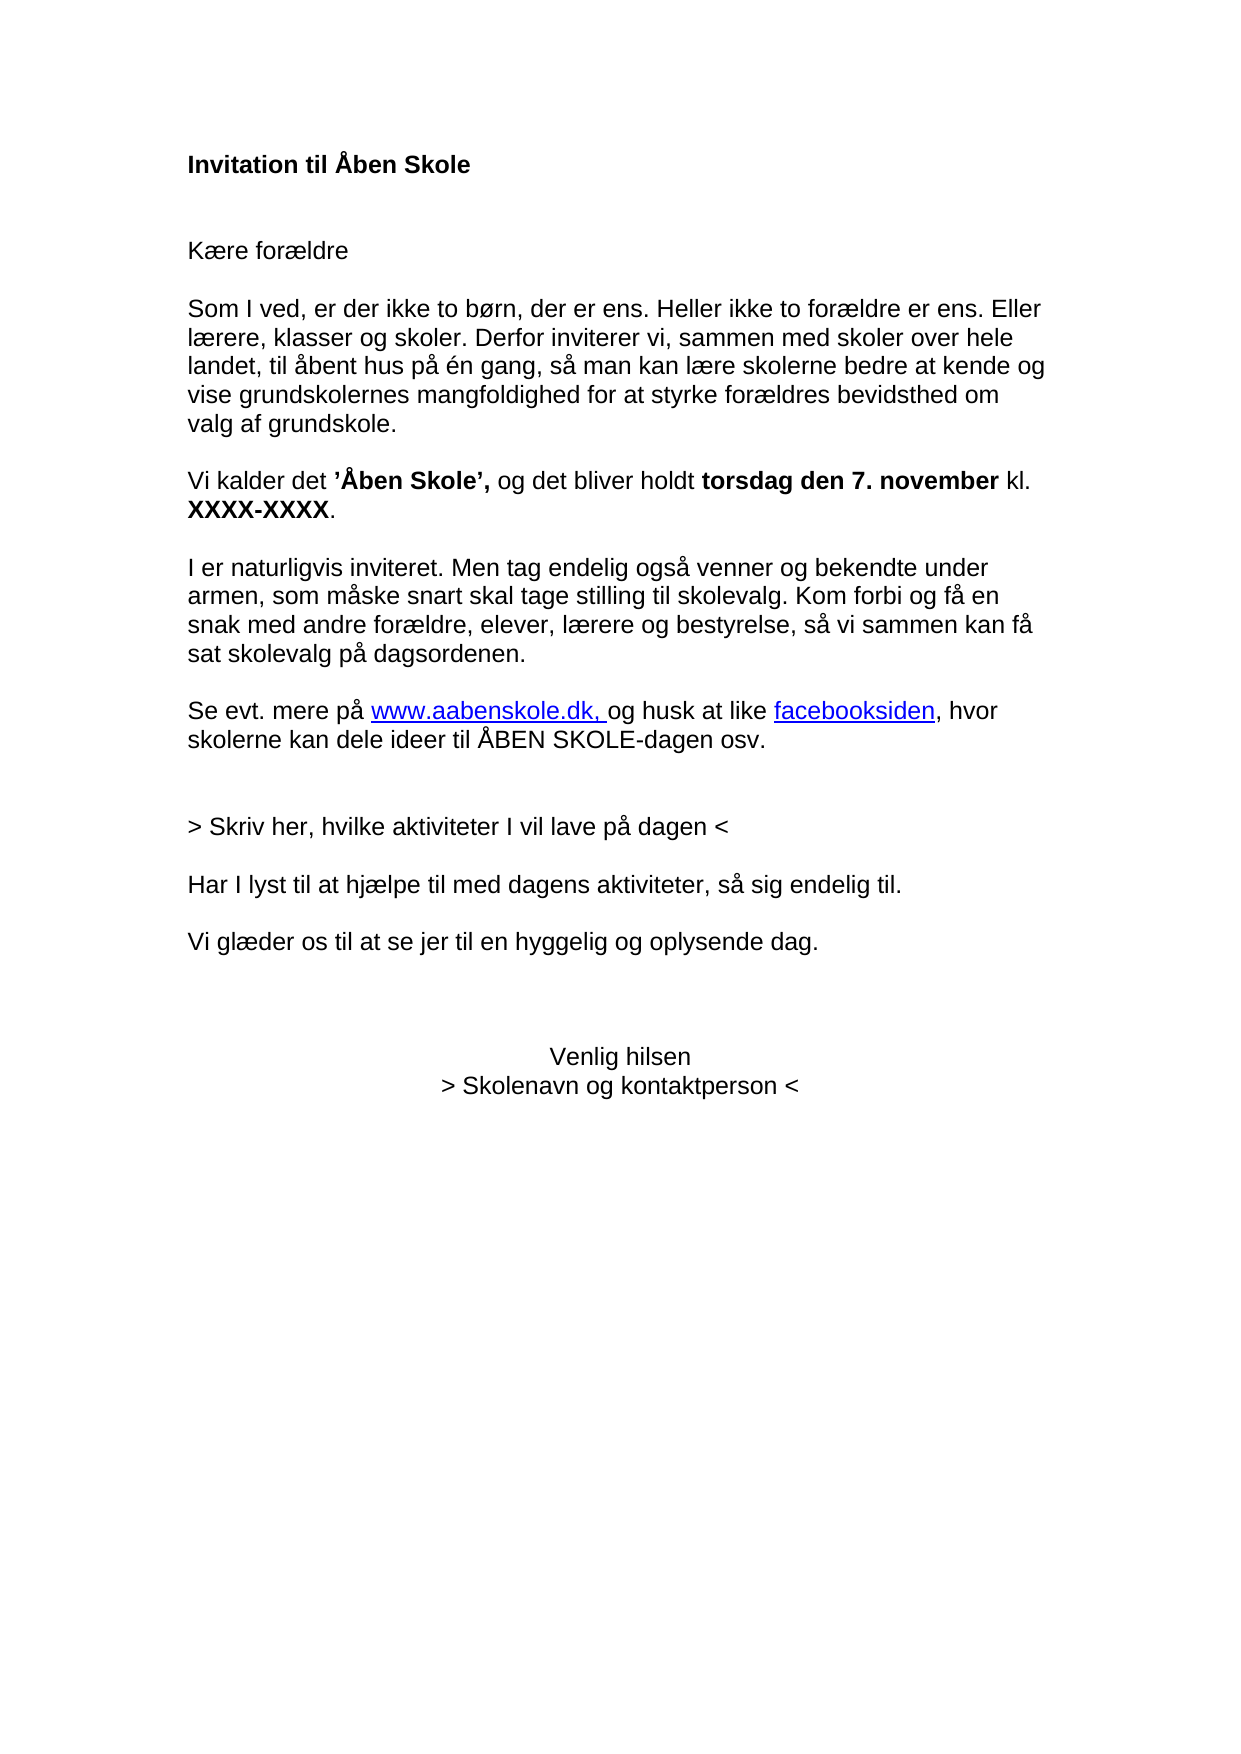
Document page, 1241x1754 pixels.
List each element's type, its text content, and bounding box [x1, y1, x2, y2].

text Invitation til Åben Skole [187, 150, 1053, 179]
text Har I lyst til at hjælpe til med dagens aktiviteter, så sig endelig til. [187, 870, 1053, 898]
text Vi kalder det ’Åben Skole’, og det bliver holdt torsdag den 7. november kl. XXXX-XXXX. [187, 466, 1053, 524]
text > Skolenavn og kontaktperson < [187, 1071, 1053, 1100]
text Vi glæder os til at se jer til en hyggelig og oplysende dag. [187, 927, 1053, 956]
text Kære forældre [187, 236, 1053, 265]
text Venlig hilsen [187, 1042, 1053, 1071]
text I er naturligvis inviteret. Men tag endelig også venner og bekendte under armen, som måske snart skal tage stilling til skolevalg. Kom forbi og få en snak med andre forældre, elever, lærere og bestyrelse, så vi sammen kan få sat skolevalg på dagsordenen. [187, 552, 1053, 667]
text Som I ved, er der ikke to børn, der er ens. Heller ikke to forældre er ens. Eller lærere, klasser og skoler. Derfor inviterer vi, sammen med skoler over hele landet, til åbent hus på én gang, så man kan lære skolerne bedre at kende og vise grundskolernes mangfoldighed for at styrke forældres bevidsthed om valg af grundskole. [187, 294, 1053, 437]
text Se evt. mere på www.aabenskole.dk, og husk at like facebooksiden, hvor skolerne kan dele ideer til ÅBEN SKOLE-dagen osv. [187, 696, 1053, 755]
text > Skriv her, hvilke aktiviteter I vil lave på dagen < [187, 812, 1053, 841]
